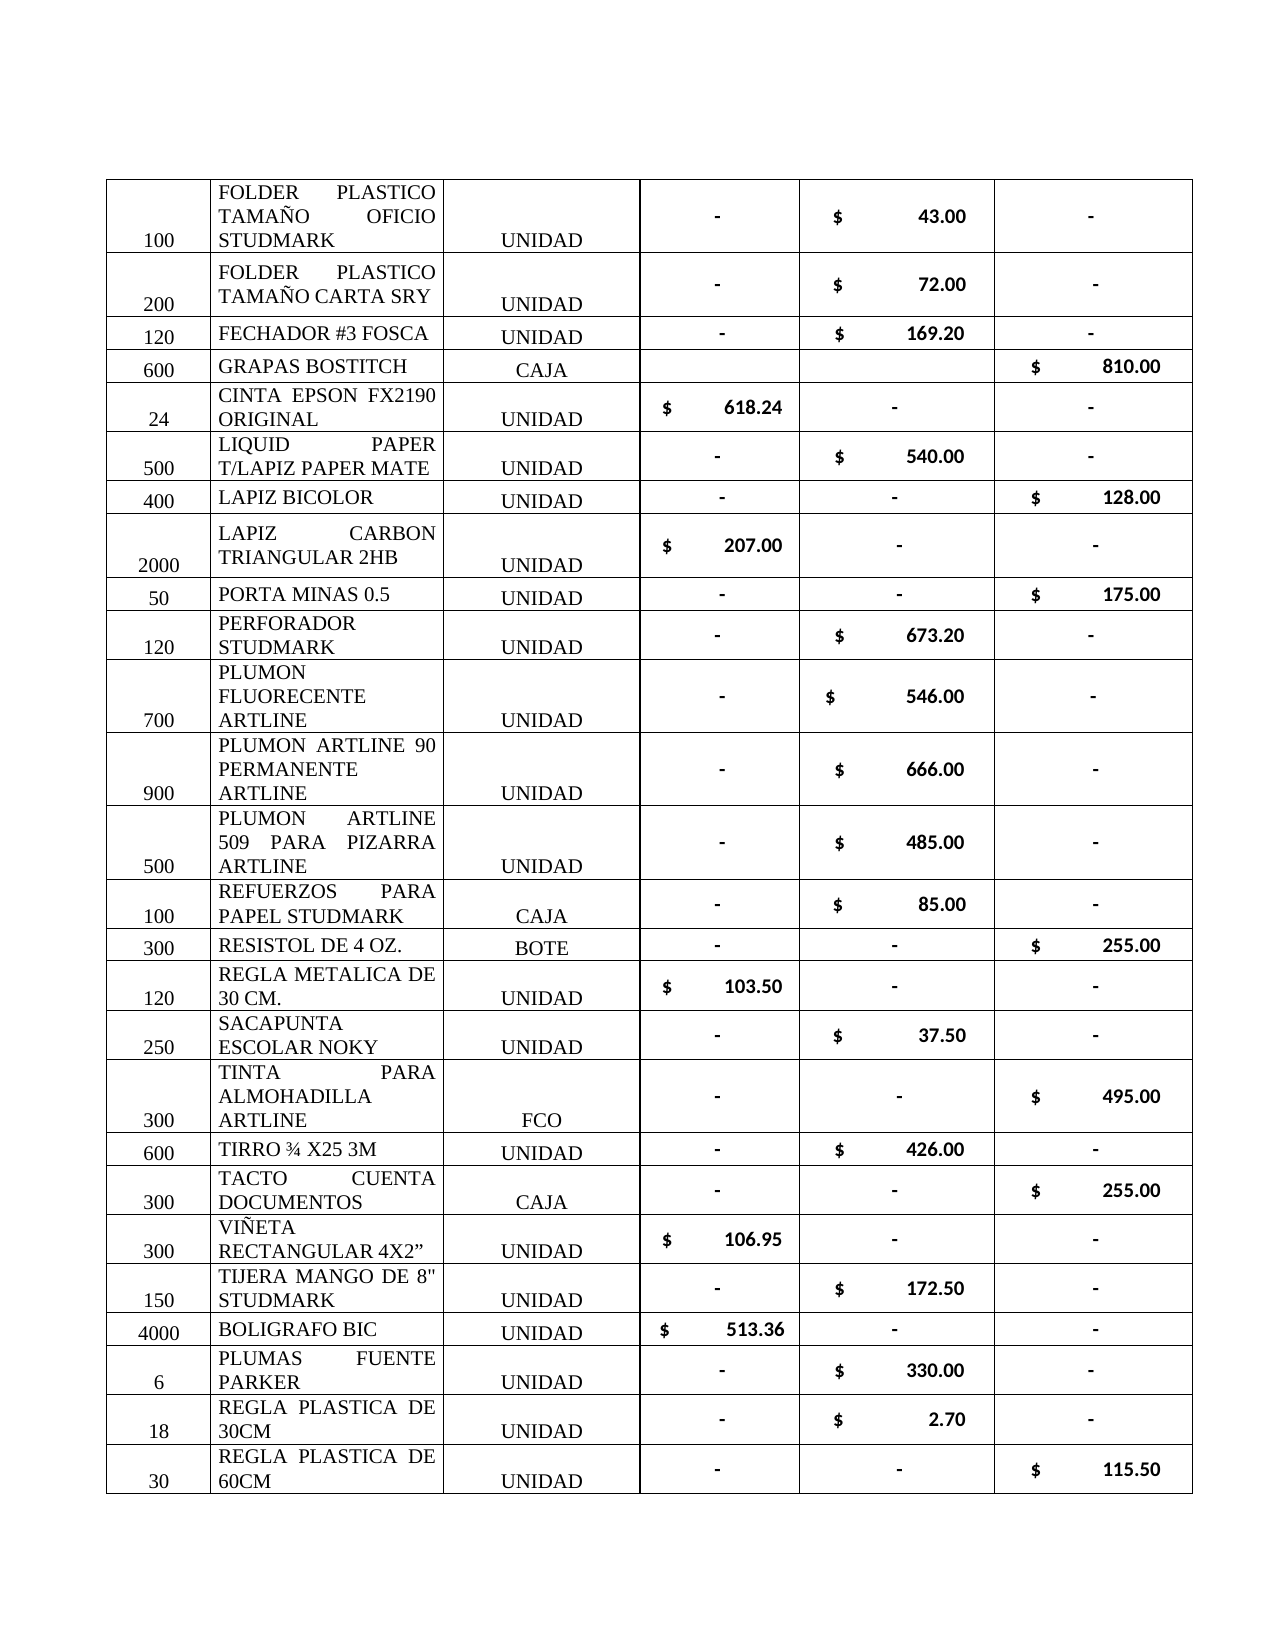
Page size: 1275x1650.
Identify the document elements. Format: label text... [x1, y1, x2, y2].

table_cell $ 128.00 [995, 481, 1192, 513]
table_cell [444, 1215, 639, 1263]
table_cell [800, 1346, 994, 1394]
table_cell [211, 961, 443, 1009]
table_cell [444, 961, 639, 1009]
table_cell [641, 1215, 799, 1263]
table_cell PORTA MINAS 0.5 [211, 578, 443, 609]
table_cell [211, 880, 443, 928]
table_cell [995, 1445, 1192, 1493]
table_cell [641, 350, 799, 382]
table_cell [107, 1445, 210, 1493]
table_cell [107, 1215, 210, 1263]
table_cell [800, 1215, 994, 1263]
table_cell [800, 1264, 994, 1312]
table_cell PLUMON FLUORECENTE ARTLINE [211, 660, 443, 732]
table_cell - [641, 733, 799, 805]
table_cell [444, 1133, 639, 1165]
table_cell - [800, 578, 994, 609]
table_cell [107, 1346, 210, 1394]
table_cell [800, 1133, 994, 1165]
table_cell 50 [107, 578, 210, 609]
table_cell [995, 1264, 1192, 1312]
table_cell - [641, 317, 799, 349]
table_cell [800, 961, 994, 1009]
table_cell 100 [107, 180, 210, 252]
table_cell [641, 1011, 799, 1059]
table_cell $ 207.00 [641, 514, 799, 577]
table_cell - [995, 253, 1192, 316]
table_cell UNIDAD [444, 611, 639, 659]
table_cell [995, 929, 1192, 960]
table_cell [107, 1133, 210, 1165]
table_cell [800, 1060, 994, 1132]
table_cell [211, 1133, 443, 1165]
table_cell - [995, 611, 1192, 659]
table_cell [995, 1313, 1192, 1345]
table_cell LAPIZ BICOLOR [211, 481, 443, 513]
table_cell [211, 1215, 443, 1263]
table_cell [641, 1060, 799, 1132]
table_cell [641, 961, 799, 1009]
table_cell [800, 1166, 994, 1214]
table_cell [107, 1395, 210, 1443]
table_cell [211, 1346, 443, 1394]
table_cell UNIDAD [444, 514, 639, 577]
table_cell CINTA EPSON FX2190 ORIGINAL [211, 383, 443, 431]
table_cell 24 [107, 383, 210, 431]
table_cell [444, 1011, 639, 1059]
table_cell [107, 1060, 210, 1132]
table_cell FOLDER PLASTICO TAMAÑO OFICIO STUDMARK [211, 180, 443, 252]
table_cell - [995, 733, 1192, 805]
table_cell 2000 [107, 514, 210, 577]
table_cell - [995, 180, 1192, 252]
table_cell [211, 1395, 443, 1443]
table_cell UNIDAD [444, 253, 639, 316]
table_cell $ 485.00 [800, 806, 994, 878]
table_cell 120 [107, 317, 210, 349]
table_cell LAPIZ CARBON TRIANGULAR 2HB [211, 514, 443, 577]
table_cell - [641, 481, 799, 513]
table_cell - [800, 481, 994, 513]
table_cell - [995, 317, 1192, 349]
table_cell 900 [107, 733, 210, 805]
table_cell - [641, 806, 799, 878]
table_cell UNIDAD [444, 432, 639, 480]
table_cell - [995, 383, 1192, 431]
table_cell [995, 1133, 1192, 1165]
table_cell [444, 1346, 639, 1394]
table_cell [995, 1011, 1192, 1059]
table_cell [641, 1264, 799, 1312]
table_cell $ 810.00 [995, 350, 1192, 382]
table_cell FECHADOR #3 FOSCA [211, 317, 443, 349]
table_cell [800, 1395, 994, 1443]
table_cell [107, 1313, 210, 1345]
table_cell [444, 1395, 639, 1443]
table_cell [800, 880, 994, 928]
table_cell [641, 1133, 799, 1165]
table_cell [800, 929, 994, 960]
table_cell - [995, 660, 1192, 732]
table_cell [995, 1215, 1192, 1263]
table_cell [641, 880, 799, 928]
table_cell UNIDAD [444, 481, 639, 513]
table_cell UNIDAD [444, 660, 639, 732]
table_cell $ 175.00 [995, 578, 1192, 609]
table_cell 400 [107, 481, 210, 513]
table_cell $ 666.00 [800, 733, 994, 805]
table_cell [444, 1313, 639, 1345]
table_cell PLUMON ARTLINE 509 PARA PIZARRA ARTLINE [211, 806, 443, 878]
table_cell - [800, 383, 994, 431]
table_cell CAJA [444, 350, 639, 382]
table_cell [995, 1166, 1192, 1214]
table_cell UNIDAD [444, 578, 639, 609]
table_cell UNIDAD [444, 180, 639, 252]
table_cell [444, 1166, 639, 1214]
table_cell PLUMON ARTLINE 90 PERMANENTE ARTLINE [211, 733, 443, 805]
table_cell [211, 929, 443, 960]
table_cell GRAPAS BOSTITCH [211, 350, 443, 382]
table_cell [800, 350, 994, 382]
table_cell UNIDAD [444, 317, 639, 349]
table_cell UNIDAD [444, 806, 639, 878]
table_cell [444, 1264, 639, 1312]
table_cell - [641, 180, 799, 252]
table_cell - [641, 611, 799, 659]
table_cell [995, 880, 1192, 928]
table_cell 500 [107, 806, 210, 878]
table_cell $ 72.00 [800, 253, 994, 316]
table_cell $ 546.00 [800, 660, 994, 732]
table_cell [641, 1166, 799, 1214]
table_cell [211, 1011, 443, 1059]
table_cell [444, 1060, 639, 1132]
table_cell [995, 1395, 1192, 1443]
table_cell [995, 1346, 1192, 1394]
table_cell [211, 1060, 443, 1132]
table_cell 120 [107, 611, 210, 659]
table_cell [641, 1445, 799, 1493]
table_cell UNIDAD [444, 383, 639, 431]
table_cell $ 43.00 [800, 180, 994, 252]
table_cell 700 [107, 660, 210, 732]
table_cell - [995, 806, 1192, 878]
table_cell $ 673.20 [800, 611, 994, 659]
table_cell $ 618.24 [641, 383, 799, 431]
table_cell - [995, 432, 1192, 480]
table_cell $ 169.20 [800, 317, 994, 349]
table_cell $ 540.00 [800, 432, 994, 480]
table_cell 600 [107, 350, 210, 382]
table_cell - [995, 514, 1192, 577]
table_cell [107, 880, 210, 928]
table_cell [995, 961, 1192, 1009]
table_cell - [641, 660, 799, 732]
table_cell UNIDAD [444, 733, 639, 805]
table_cell - [641, 432, 799, 480]
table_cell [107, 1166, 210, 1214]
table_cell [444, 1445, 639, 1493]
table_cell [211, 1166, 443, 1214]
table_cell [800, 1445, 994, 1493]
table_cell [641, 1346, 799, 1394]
table_cell - [641, 578, 799, 609]
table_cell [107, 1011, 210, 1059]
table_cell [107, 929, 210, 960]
table_cell - [800, 514, 994, 577]
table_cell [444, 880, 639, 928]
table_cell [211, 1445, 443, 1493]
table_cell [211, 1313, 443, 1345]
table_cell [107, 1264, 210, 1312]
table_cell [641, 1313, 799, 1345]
table_cell 200 [107, 253, 210, 316]
table_cell FOLDER PLASTICO TAMAÑO CARTA SRY [211, 253, 443, 316]
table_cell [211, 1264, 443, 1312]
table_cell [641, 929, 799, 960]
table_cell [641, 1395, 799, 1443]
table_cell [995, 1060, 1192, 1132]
table_cell 500 [107, 432, 210, 480]
table_cell PERFORADOR STUDMARK [211, 611, 443, 659]
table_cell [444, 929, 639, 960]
table_cell - [641, 253, 799, 316]
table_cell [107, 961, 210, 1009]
table_cell LIQUID PAPER T/LAPIZ PAPER MATE [211, 432, 443, 480]
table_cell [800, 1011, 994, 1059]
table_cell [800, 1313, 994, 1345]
